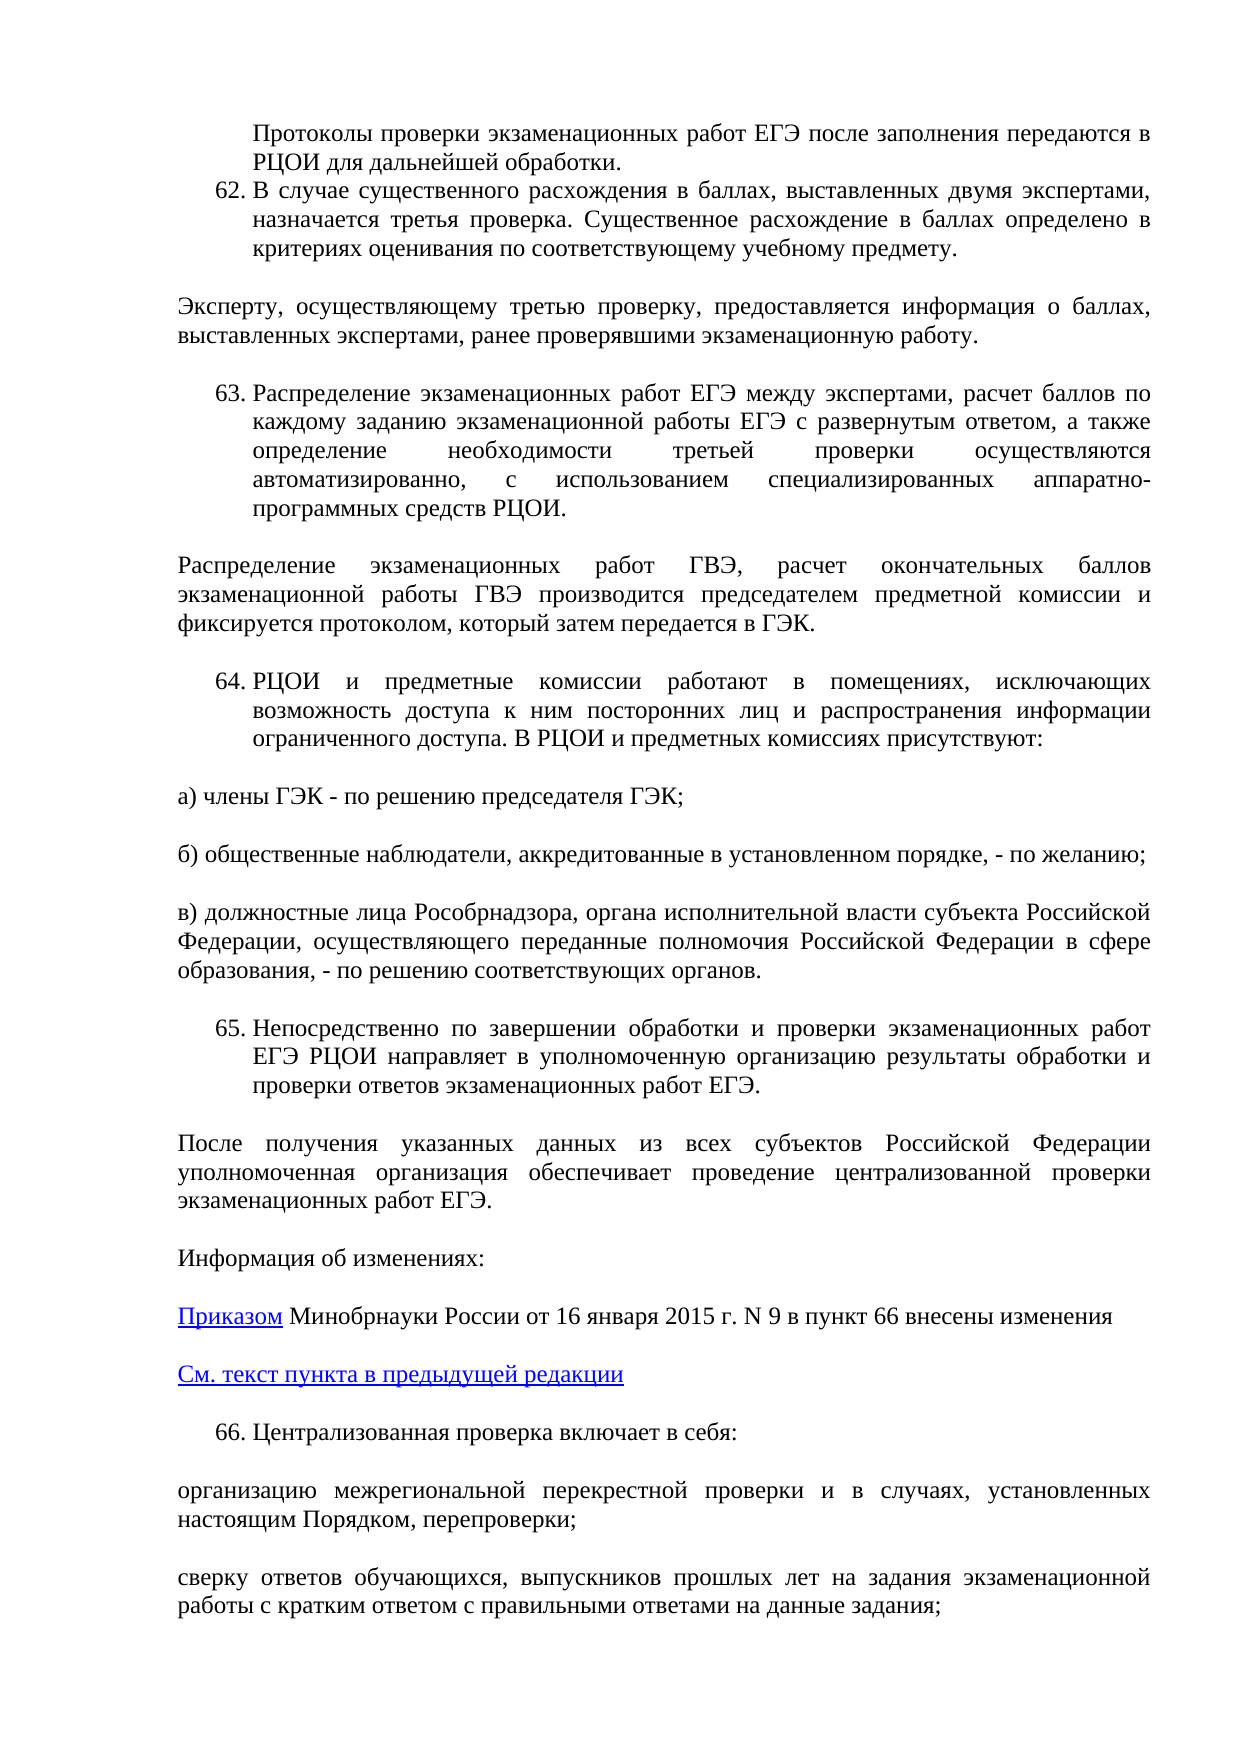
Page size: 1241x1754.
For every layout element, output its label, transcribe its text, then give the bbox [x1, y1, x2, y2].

text в) должностные лица Рособрнадзора, органа исполнительной власти субъекта Российской Федерации, осуществляющего переданные полномочия Российской Федерации в сфере образования, - по решению соответствующих органов. [177, 897, 1152, 983]
text Приказом Минобрнауки России от 16 января 2015 г. N 9 в пункт 66 внесены изменения [177, 1301, 1152, 1330]
list Распределение экзаменационных работ ЕГЭ между экспертами, расчет баллов по каждому заданию экзаменационной работы ЕГЭ с развернутым ответом, а также определение необходимости третьей проверки осуществляются автоматизированно, с использованием специализированных аппаратно-программных средств РЦОИ. [215, 378, 1152, 521]
list Централизованная проверка включает в себя: [215, 1417, 1152, 1446]
list В случае существенного расхождения в баллах, выставленных двумя экспертами, назначается третья проверка. Существенное расхождение в баллах определено в критериях оценивания по соответствующему учебному предмету. [215, 176, 1152, 262]
text а) члены ГЭК - по решению председателя ГЭК; [177, 781, 1152, 810]
text сверку ответов обучающихся, выпускников прошлых лет на задания экзаменационной работы с кратким ответом с правильными ответами на данные задания; [177, 1562, 1152, 1619]
text См. текст пункта в предыдущей редакции [177, 1359, 1152, 1388]
text Эксперту, осуществляющему третью проверку, предоставляется информация о баллах, выставленных экспертами, ранее проверявшими экзаменационную работу. [177, 291, 1152, 348]
text После получения указанных данных из всех субъектов Российской Федерации уполномоченная организация обеспечивает проведение централизованной проверки экзаменационных работ ЕГЭ. [177, 1128, 1152, 1214]
text Распределение экзаменационных работ ГВЭ, расчет окончательных баллов экзаменационной работы ГВЭ производится председателем предметной комиссии и фиксируется протоколом, который затем передается в ГЭК. [177, 551, 1152, 637]
list Непосредственно по завершении обработки и проверки экзаменационных работ ЕГЭ РЦОИ направляет в уполномоченную организацию результаты обработки и проверки ответов экзаменационных работ ЕГЭ. [215, 1013, 1152, 1099]
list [215, 118, 1152, 176]
text б) общественные наблюдатели, аккредитованные в установленном порядке, - по желанию; [177, 839, 1152, 868]
text Информация об изменениях: [177, 1243, 1152, 1272]
list РЦОИ и предметные комиссии работают в помещениях, исключающих возможность доступа к ним посторонних лиц и распространения информации ограниченного доступа. В РЦОИ и предметных комиссиях присутствуют: [215, 666, 1152, 752]
text организацию межрегиональной перекрестной проверки и в случаях, установленных настоящим Порядком, перепроверки; [177, 1475, 1152, 1533]
